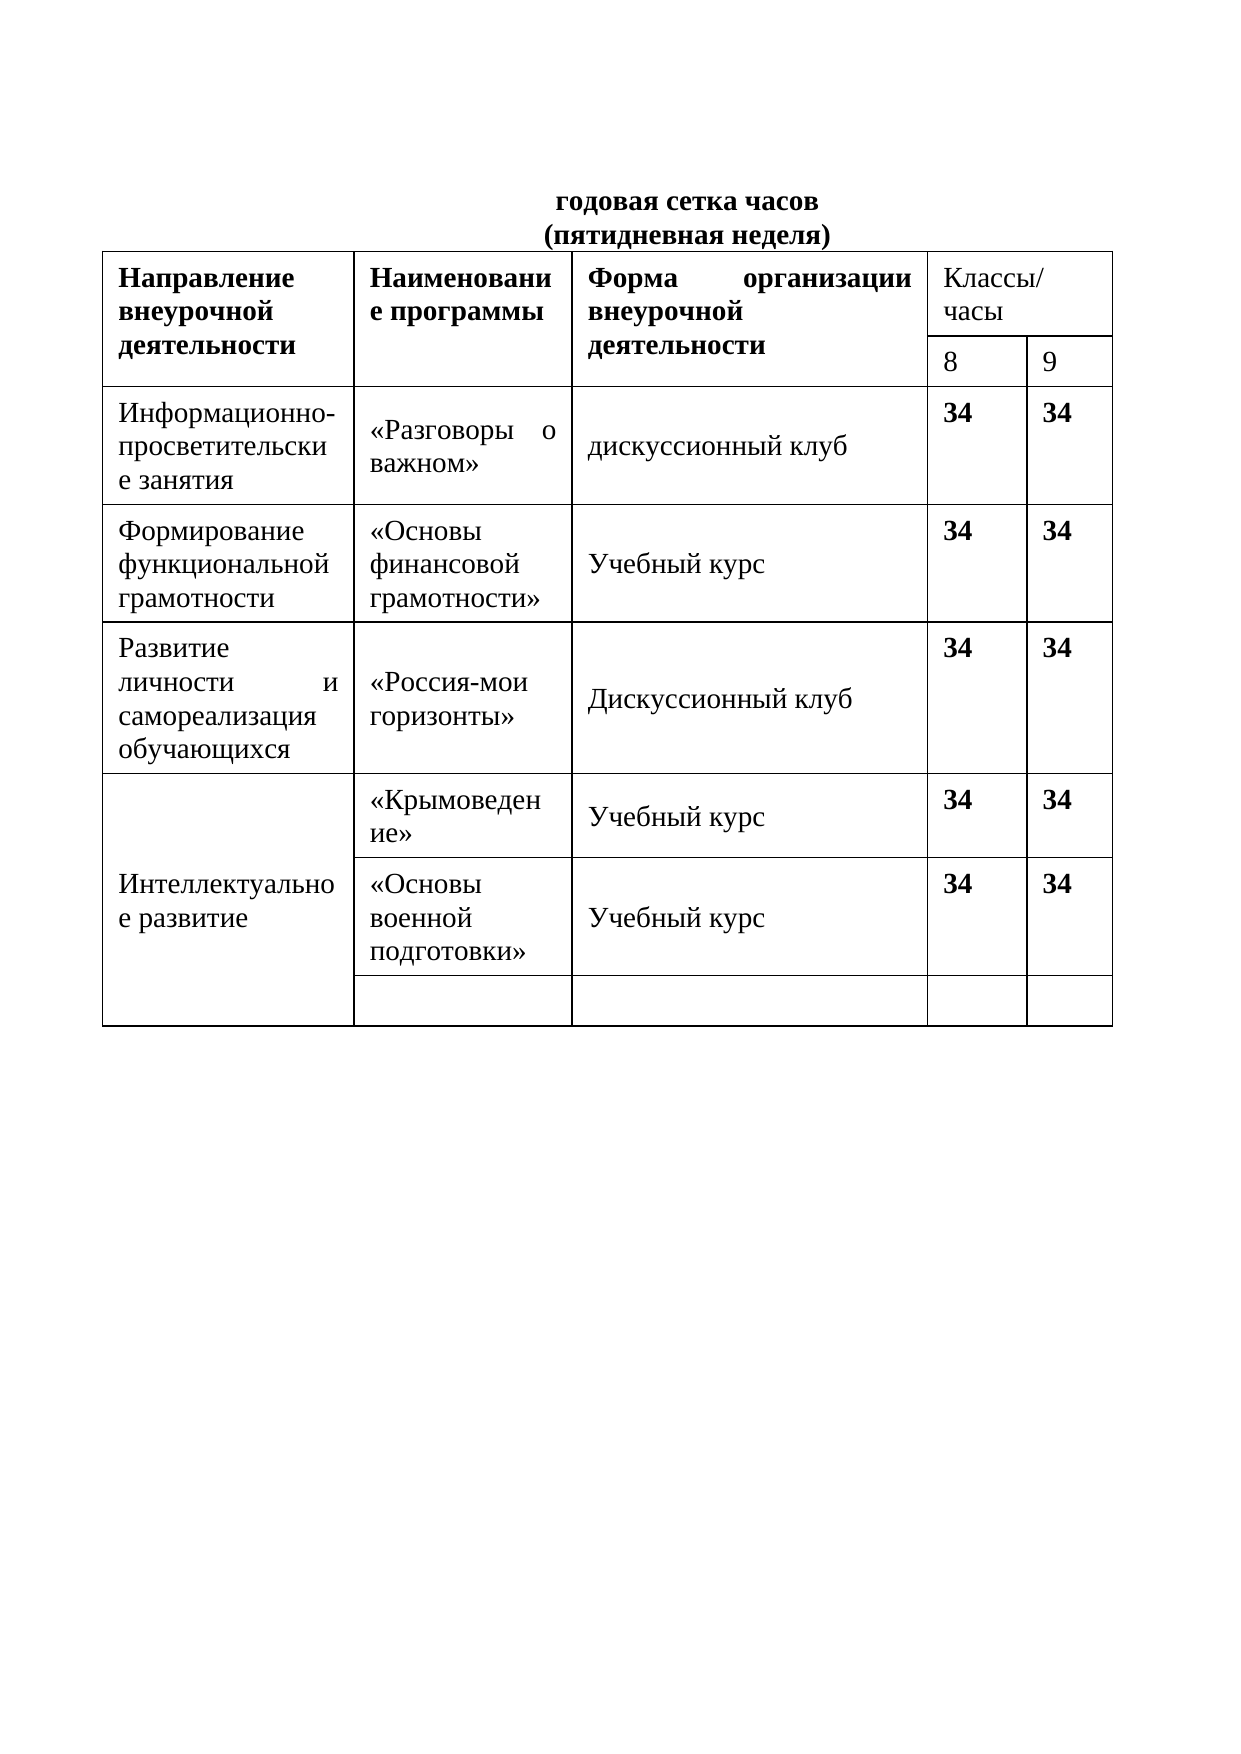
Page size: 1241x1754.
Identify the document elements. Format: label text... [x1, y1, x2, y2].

table_cell Формирование функциональной грамотности [103, 505, 353, 621]
table_cell дискуссионный клуб [573, 387, 927, 503]
list (пятидневная неделя) [193, 217, 1181, 251]
table_cell 34 [1028, 387, 1112, 503]
table_cell 34 [928, 387, 1026, 503]
table_cell Информационно-просветительские занятия [103, 387, 353, 503]
table_cell [1028, 976, 1112, 1025]
table_cell Дискуссионный клуб [573, 623, 927, 773]
table_cell Учебный курс [573, 505, 927, 621]
table_cell 34 [1028, 623, 1112, 773]
table_cell 34 [928, 505, 1026, 621]
table_header Направление внеурочной деятельности [103, 252, 353, 386]
table_cell 34 [1028, 774, 1112, 857]
table_header Классы/часы [928, 252, 1112, 335]
table_cell 34 [928, 858, 1026, 975]
list годовая сетка часов [193, 183, 1181, 217]
table_cell «Россия-мои горизонты» [355, 623, 571, 773]
table_cell [928, 976, 1026, 1025]
table_cell «Крымоведение» [355, 774, 571, 857]
table_cell Интеллектуальное развитие [103, 774, 353, 1025]
table_cell [355, 976, 571, 1025]
table_cell Учебный курс [573, 858, 927, 975]
table_cell 34 [928, 774, 1026, 857]
table_cell 34 [1028, 505, 1112, 621]
table_cell «Основы финансовой грамотности» [355, 505, 571, 621]
table_cell «Разговоры о важном» [355, 387, 571, 503]
table_header Форма организации внеурочной деятельности [573, 252, 927, 386]
table_cell Учебный курс [573, 774, 927, 857]
table_cell Развитие личности и самореализация обучающихся [103, 623, 353, 773]
table_cell 8 [928, 337, 1026, 386]
table_cell 9 [1028, 337, 1112, 386]
table_cell 34 [928, 623, 1026, 773]
table_cell [573, 976, 927, 1025]
table_cell «Основы военной подготовки» [355, 858, 571, 975]
table_cell 34 [1028, 858, 1112, 975]
table_header Наименование программы [355, 252, 571, 386]
